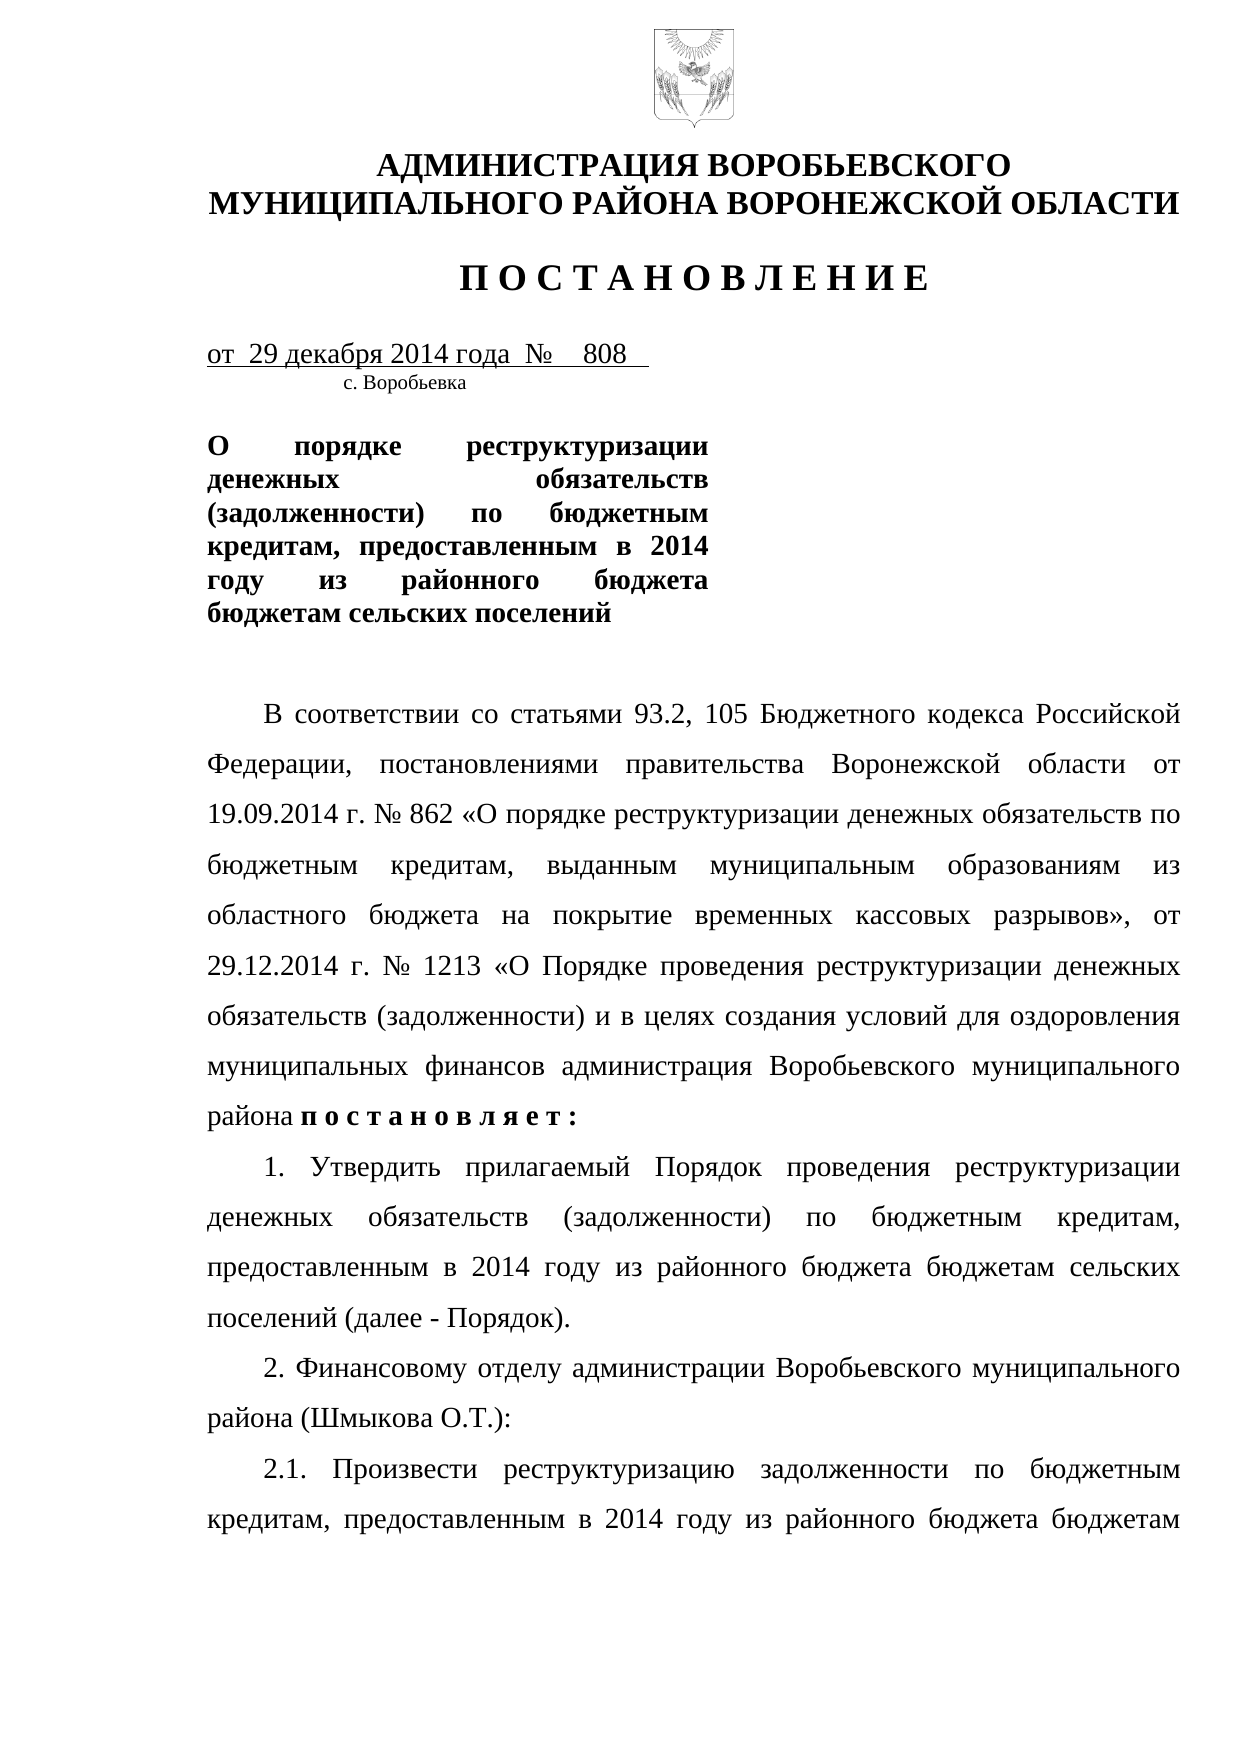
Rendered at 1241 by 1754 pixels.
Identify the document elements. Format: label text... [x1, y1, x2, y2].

text МУНИЦИПАЛЬНОГО РАЙОНА ВОРОНЕЖСКОЙ ОБЛАСТИ [207, 183, 1181, 222]
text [207, 1451, 1181, 1534]
text О порядке реструктуризации денежных обязательств (задолженности) по бюджетным кредитам, предоставленным в 2014 году из районного бюджета бюджетам сельских поселений [207, 428, 709, 629]
text от 29 декабря 2014 года № 808 [207, 337, 1181, 370]
picture [654, 29, 734, 128]
text П О С Т А Н О В Л Е Н И Е [207, 255, 1181, 298]
text с. Воробьевка [207, 370, 1181, 394]
text АДМИНИСТРАЦИЯ ВОРОБЬЕВСКОГО [207, 145, 1181, 183]
text 2. Финансовому отделу администрации Воробьевского муниципального района (Шмыкова О.Т.): [207, 1350, 1181, 1434]
text В соответствии со статьями 93.2, 105 Бюджетного кодекса Российской Федерации, постановлениями правительства Воронежской области от 19.09.2014 г. № 862 «О порядке реструктуризации денежных обязательств по бюджетным кредитам, выданным муниципальным образованиям из областного бюджета на покрытие временных кассовых разрывов», от 29.12.2014 г. № 1213 «О Порядке проведения реструктуризации денежных обязательств (задолженности) и в целях создания условий для оздоровления муниципальных финансов администрация Воробьевского муниципального района п о с т а н о в л я е т : [207, 696, 1181, 1132]
text 1. Утвердить прилагаемый Порядок проведения реструктуризации денежных обязательств (задолженности) по бюджетным кредитам, предоставленным в 2014 году из районного бюджета бюджетам сельских поселений (далее - Порядок). [207, 1149, 1181, 1333]
